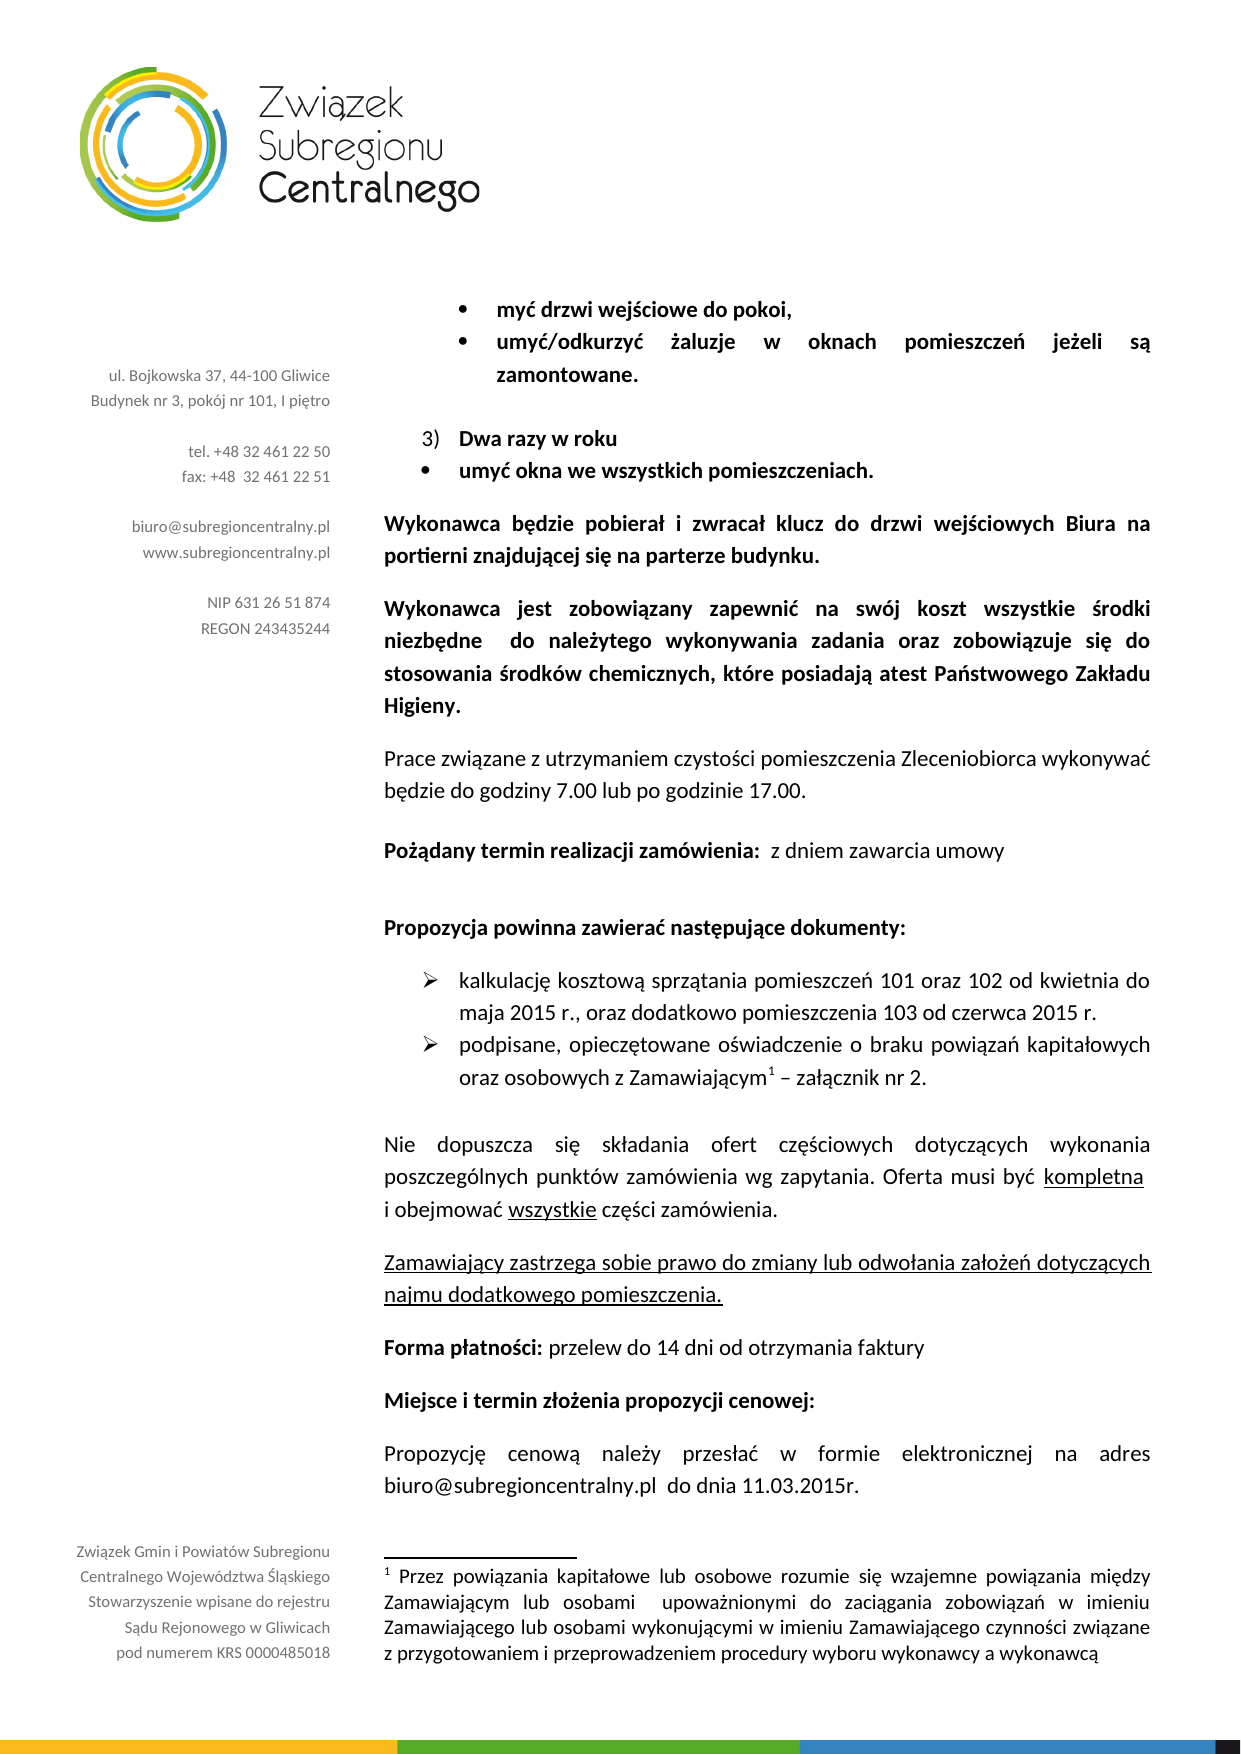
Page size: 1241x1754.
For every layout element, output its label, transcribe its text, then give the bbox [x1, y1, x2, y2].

list kalkulację kosztową sprzątania pomieszczeń 101 oraz 102 od kwietnia do maja 2015 r., oraz dodatkowo pomieszczenia 103 od czerwca 2015 r. [421, 966, 1152, 1026]
text Nie dopuszcza się składania ofert częściowych dotyczących wykonania poszczególnych punktów zamówienia wg zapytania. Oferta musi być kompletna i obejmować wszystkie części zamówienia. [384, 1130, 1152, 1223]
picture [0, 1740, 1241, 1754]
text Prace związane z utrzymaniem czystości pomieszczenia Zleceniobiorca wykonywać będzie do godziny 7.00 lub po godzinie 17.00. [384, 744, 1152, 804]
text Pożądany termin realizacji zamówienia: z dniem zawarcia umowy [384, 836, 1152, 864]
list Dwa razy w roku [421, 424, 1152, 452]
list podpisane, opieczętowane oświadczenie o braku powiązań kapitałowych oraz osobowych z Zamawiającym – załącznik nr 2. [421, 1031, 1152, 1091]
text Zamawiający zastrzega sobie prawo do zmiany lub odwołania założeń dotyczących najmu dodatkowego pomieszczenia. [384, 1273, 1152, 1308]
text Wykonawca jest zobowiązany zapewnić na swój koszt wszystkie środki niezbędne do należytego wykonywania zadania oraz zobowiązuje się do stosowania środków chemicznych, które posiadają atest Państwowego Zakładu Higieny. [384, 594, 1152, 719]
text Propozycję cenową należy przesłać w formie elektronicznej na adres biuro@subregioncentralny.pl do dnia 11.03.2015r. [384, 1439, 1152, 1499]
list umyć okna we wszystkich pomieszczeniach. [421, 456, 1152, 484]
picture [79, 67, 480, 222]
text Propozycja powinna zawierać następujące dokumenty: [384, 913, 1152, 941]
list myć drzwi wejściowe do pokoi, [459, 295, 1152, 323]
list umyć/odkurzyć żaluzje w oknach pomieszczeń jeżeli są zamontowane. [459, 327, 1152, 388]
text Wykonawca będzie pobierał i zwracał klucz do drzwi wejściowych Biura na portierni znajdującej się na parterze budynku. [384, 509, 1152, 569]
text Forma płatności: przelew do 14 dni od otrzymania faktury [384, 1333, 1152, 1361]
text Miejsce i termin złożenia propozycji cenowej: [384, 1386, 1152, 1414]
text Zamawiający zastrzega sobie prawo do zmiany lub odwołania założeń dotyczących najmu dodatkowego pomieszczenia. [384, 1248, 1152, 1272]
